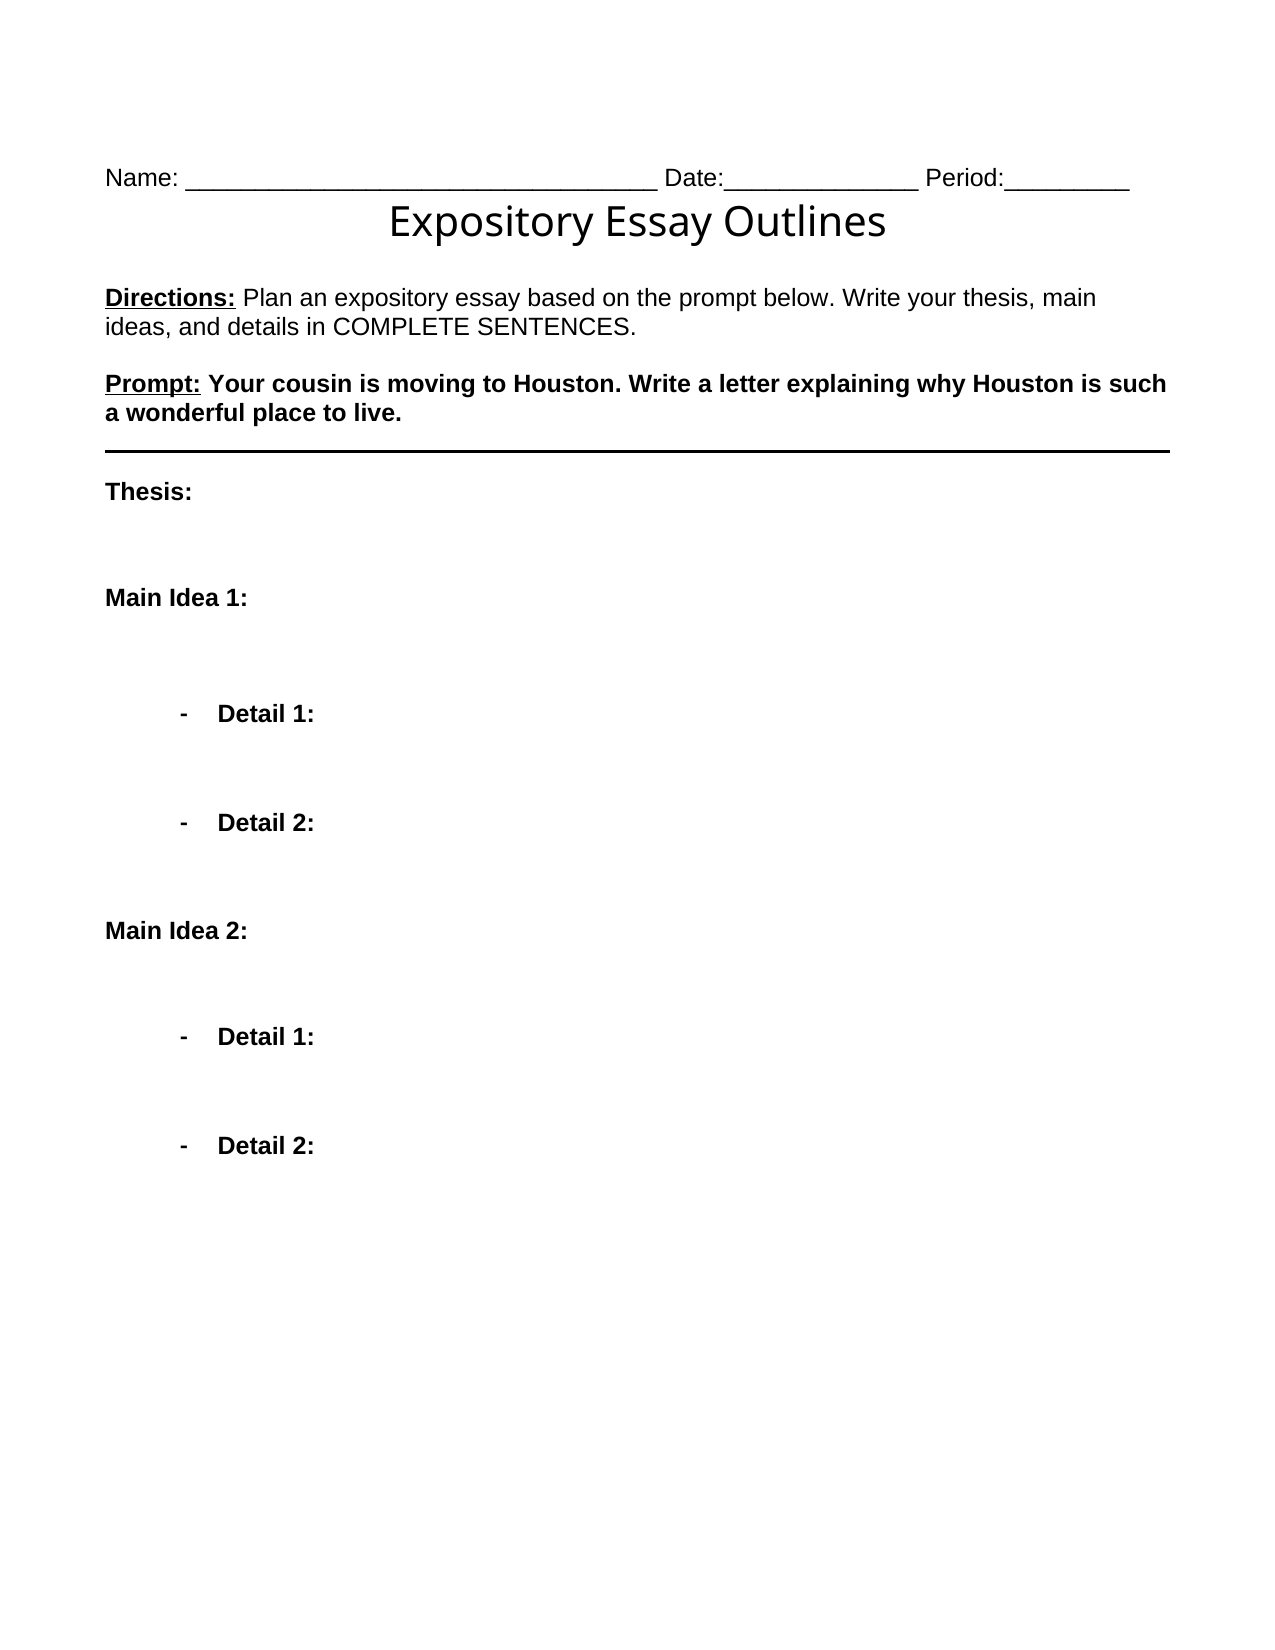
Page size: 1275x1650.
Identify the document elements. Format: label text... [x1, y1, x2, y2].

text Name: __________________________________ Date:______________ Period:_________ [105, 163, 1170, 192]
text Main Idea 2: [105, 916, 1170, 945]
text Prompt: Your cousin is moving to Houston. Write a letter explaining why Houston is such a wonderful place to live. [105, 369, 1170, 426]
list Detail 2: [180, 807, 1170, 838]
text Main Idea 1: [105, 583, 1170, 611]
list Detail 1: [180, 698, 1170, 729]
text Directions: Plan an expository essay based on the prompt below. Write your thesis, main ideas, and details in COMPLETE SENTENCES. [105, 283, 1170, 340]
text Thesis: [105, 477, 1170, 506]
text Expository Essay Outlines [105, 192, 1170, 249]
list Detail 1: [180, 1022, 1170, 1052]
list Detail 2: [180, 1131, 1170, 1161]
